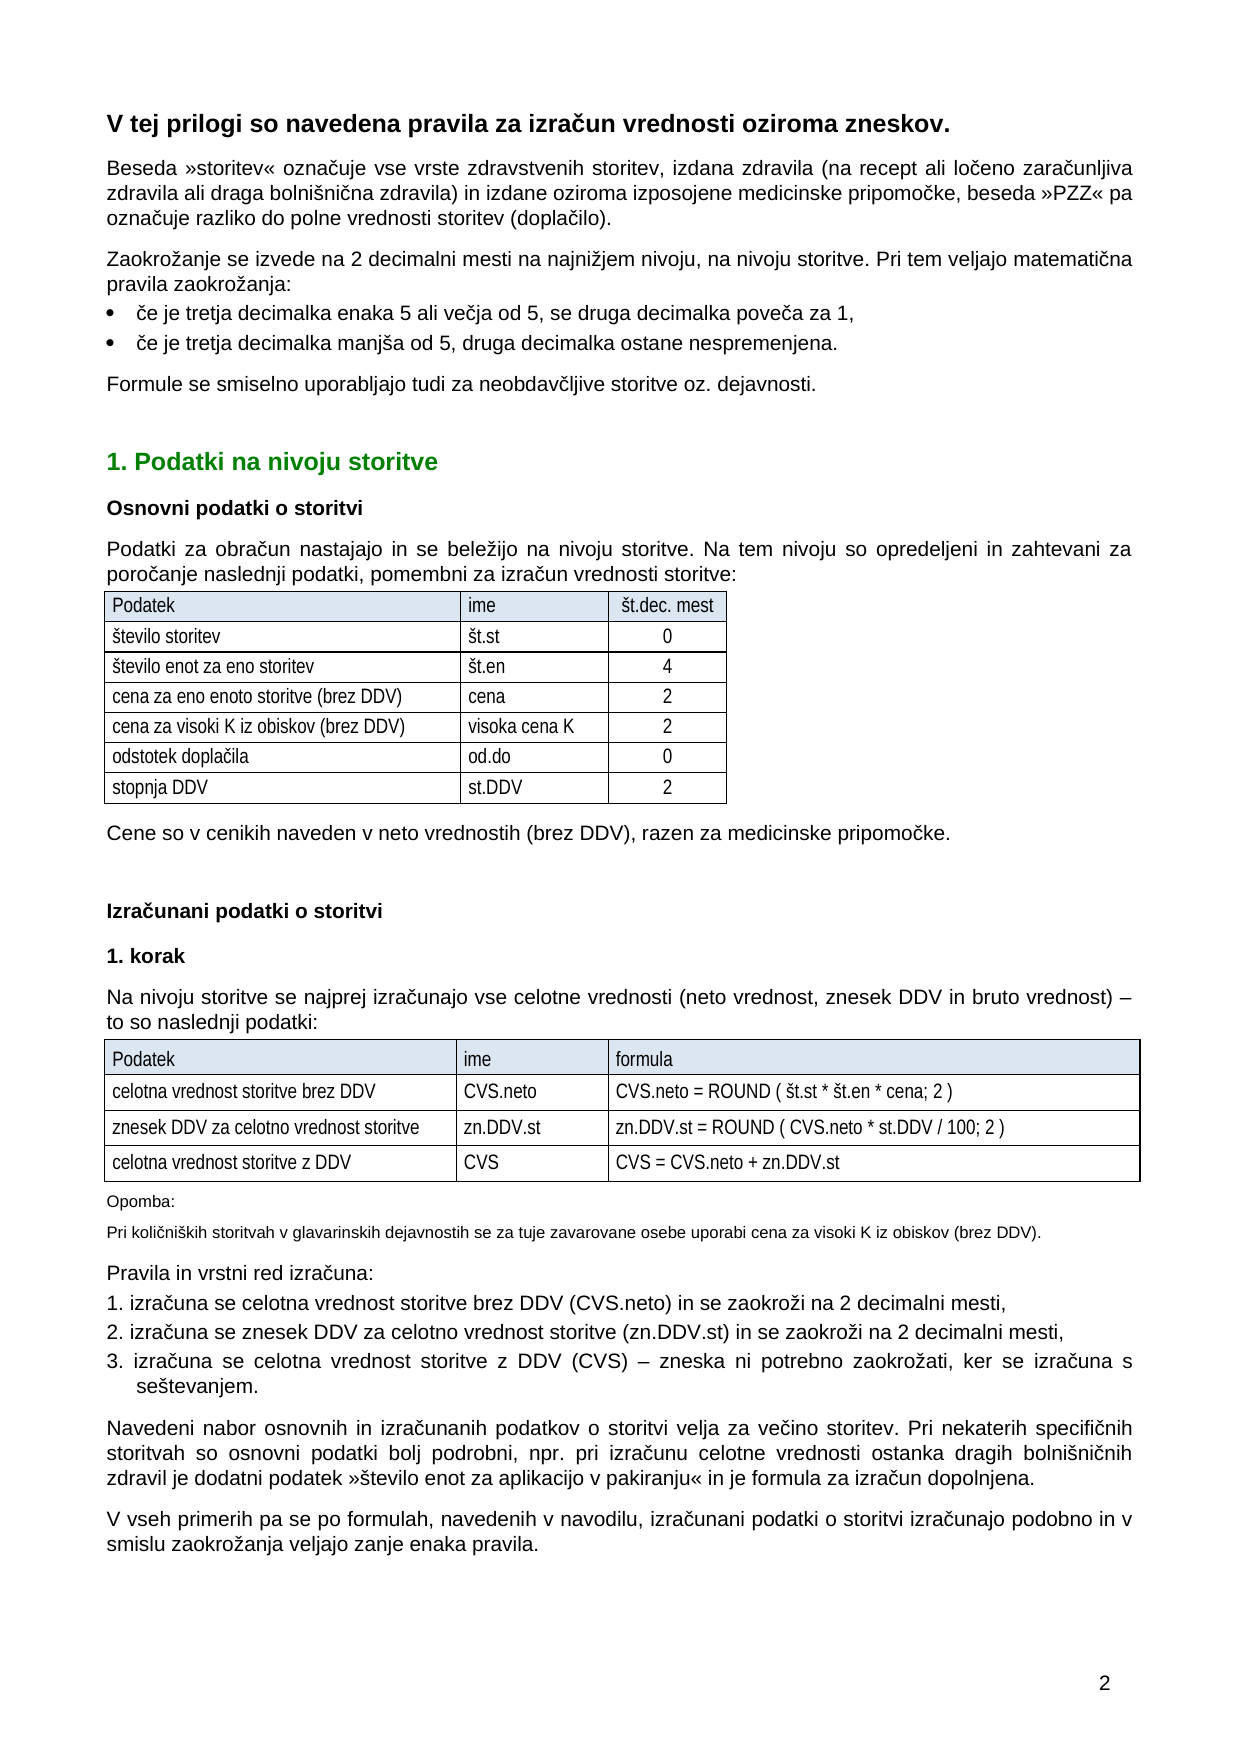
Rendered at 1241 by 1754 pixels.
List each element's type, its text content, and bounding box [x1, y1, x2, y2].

table_cell visoka cena K [461, 713, 608, 742]
text Pravila in vrstni red izračuna: [106, 1261, 1134, 1286]
text Opomba: [106, 1184, 1134, 1213]
text 3. izračuna se celotna vrednost storitve z DDV (CVS) – zneska ni potrebno zaokrožati, ker se izračuna s seštevanjem. [106, 1348, 1134, 1398]
table_cell cena za eno enoto storitve (brez DDV) [105, 683, 460, 712]
table_header ime [461, 592, 608, 621]
text 2. izračuna se znesek DDV za celotno vrednost storitve (zn.DDV.st) in se zaokroži na 2 decimalni mesti, [106, 1319, 1134, 1344]
table_cell število enot za eno storitev [105, 653, 460, 682]
table_header ime [457, 1040, 608, 1074]
table_cell znesek DDV za celotno vrednost storitve [105, 1111, 456, 1145]
text 1. Podatki na nivoju storitve [106, 447, 1134, 475]
text 1. izračuna se celotna vrednost storitve brez DDV (CVS.neto) in se zaokroži na 2 decimalni mesti, [106, 1290, 1134, 1315]
table_cell od.do [461, 743, 608, 772]
text Navedeni nabor osnovnih in izračunanih podatkov o storitvi velja za večino storitev. Pri nekaterih specifičnih storitvah so osnovni podatki bolj podrobni, npr. pri izračunu celotne vrednosti ostanka dragih bolnišničnih zdravil je dodatni podatek »število enot za aplikacijo v pakiranju« in je formula za izračun dopolnjena. [106, 1415, 1134, 1490]
table_cell CVS = CVS.neto + zn.DDV.st [609, 1146, 1139, 1181]
table_cell cena za visoki K iz obiskov (brez DDV) [105, 713, 460, 742]
table_cell št.st [461, 622, 608, 651]
table_cell CVS [457, 1146, 608, 1181]
text V vseh primerih pa se po formulah, navedenih v navodilu, izračunani podatki o storitvi izračunajo podobno in v smislu zaokrožanja veljajo zanje enaka pravila. [106, 1507, 1134, 1557]
table_cell zn.DDV.st = ROUND ( CVS.neto * st.DDV / 100; 2 ) [609, 1111, 1139, 1145]
text Podatki za obračun nastajajo in se beležijo na nivoju storitve. Na tem nivoju so opredeljeni in zahtevani za poročanje naslednji podatki, pomembni za izračun vrednosti storitve: [106, 537, 1134, 587]
table_header št.dec. mest [609, 592, 726, 621]
table_cell CVS.neto [457, 1075, 608, 1110]
table_cell 2 [609, 683, 726, 712]
subtitle Osnovni podatki o storitvi [106, 496, 1134, 520]
table_cell 0 [609, 743, 726, 772]
subtitle Izračunani podatki o storitvi [106, 899, 1134, 923]
text Na nivoju storitve se najprej izračunajo vse celotne vrednosti (neto vrednost, znesek DDV in bruto vrednost) – to so naslednji podatki: [106, 985, 1134, 1035]
table_cell cena [461, 683, 608, 712]
table_cell 2 [609, 773, 726, 802]
text Cene so v cenikih naveden v neto vrednostih (brez DDV), razen za medicinske pripomočke. [106, 820, 1134, 845]
list če je tretja decimalka manjša od 5, druga decimalka ostane nespremenjena. [106, 330, 1134, 355]
table_cell CVS.neto = ROUND ( št.st * št.en * cena; 2 ) [609, 1075, 1139, 1110]
text Zaokrožanje se izvede na 2 decimalni mesti na najnižjem nivoju, na nivoju storitve. Pri tem veljajo matematična pravila zaokrožanja: [106, 247, 1134, 297]
table_cell stopnja DDV [105, 773, 460, 802]
list če je tretja decimalka enaka 5 ali večja od 5, se druga decimalka poveča za 1, [106, 301, 1134, 326]
table_header formula [609, 1040, 1139, 1074]
subtitle 1. korak [106, 944, 1134, 968]
table_cell 2 [609, 713, 726, 742]
table_cell st.DDV [461, 773, 608, 802]
table_cell odstotek doplačila [105, 743, 460, 772]
table_header Podatek [105, 1040, 456, 1074]
text Beseda »storitev« označuje vse vrste zdravstvenih storitev, izdana zdravila (na recept ali ločeno zaračunljiva zdravila ali draga bolnišnična zdravila) in izdane oziroma izposojene medicinske pripomočke, beseda »PZZ« pa označuje razliko do polne vrednosti storitev (doplačilo). [106, 155, 1134, 230]
text Formule se smiselno uporabljajo tudi za neobdavčljive storitve oz. dejavnosti. [106, 372, 1134, 397]
subtitle V tej prilogi so navedena pravila za izračun vrednosti oziroma zneskov. [106, 109, 1134, 138]
table_header Podatek [105, 592, 460, 621]
table_cell celotna vrednost storitve brez DDV [105, 1075, 456, 1110]
table_cell 0 [609, 622, 726, 651]
table_cell št.en [461, 653, 608, 682]
table_cell celotna vrednost storitve z DDV [105, 1146, 456, 1181]
table_cell število storitev [105, 622, 460, 651]
text Pri količniških storitvah v glavarinskih dejavnostih se za tuje zavarovane osebe uporabi cena za visoki K iz obiskov (brez DDV). [106, 1215, 1134, 1244]
table_cell zn.DDV.st [457, 1111, 608, 1145]
table_cell 4 [609, 653, 726, 682]
